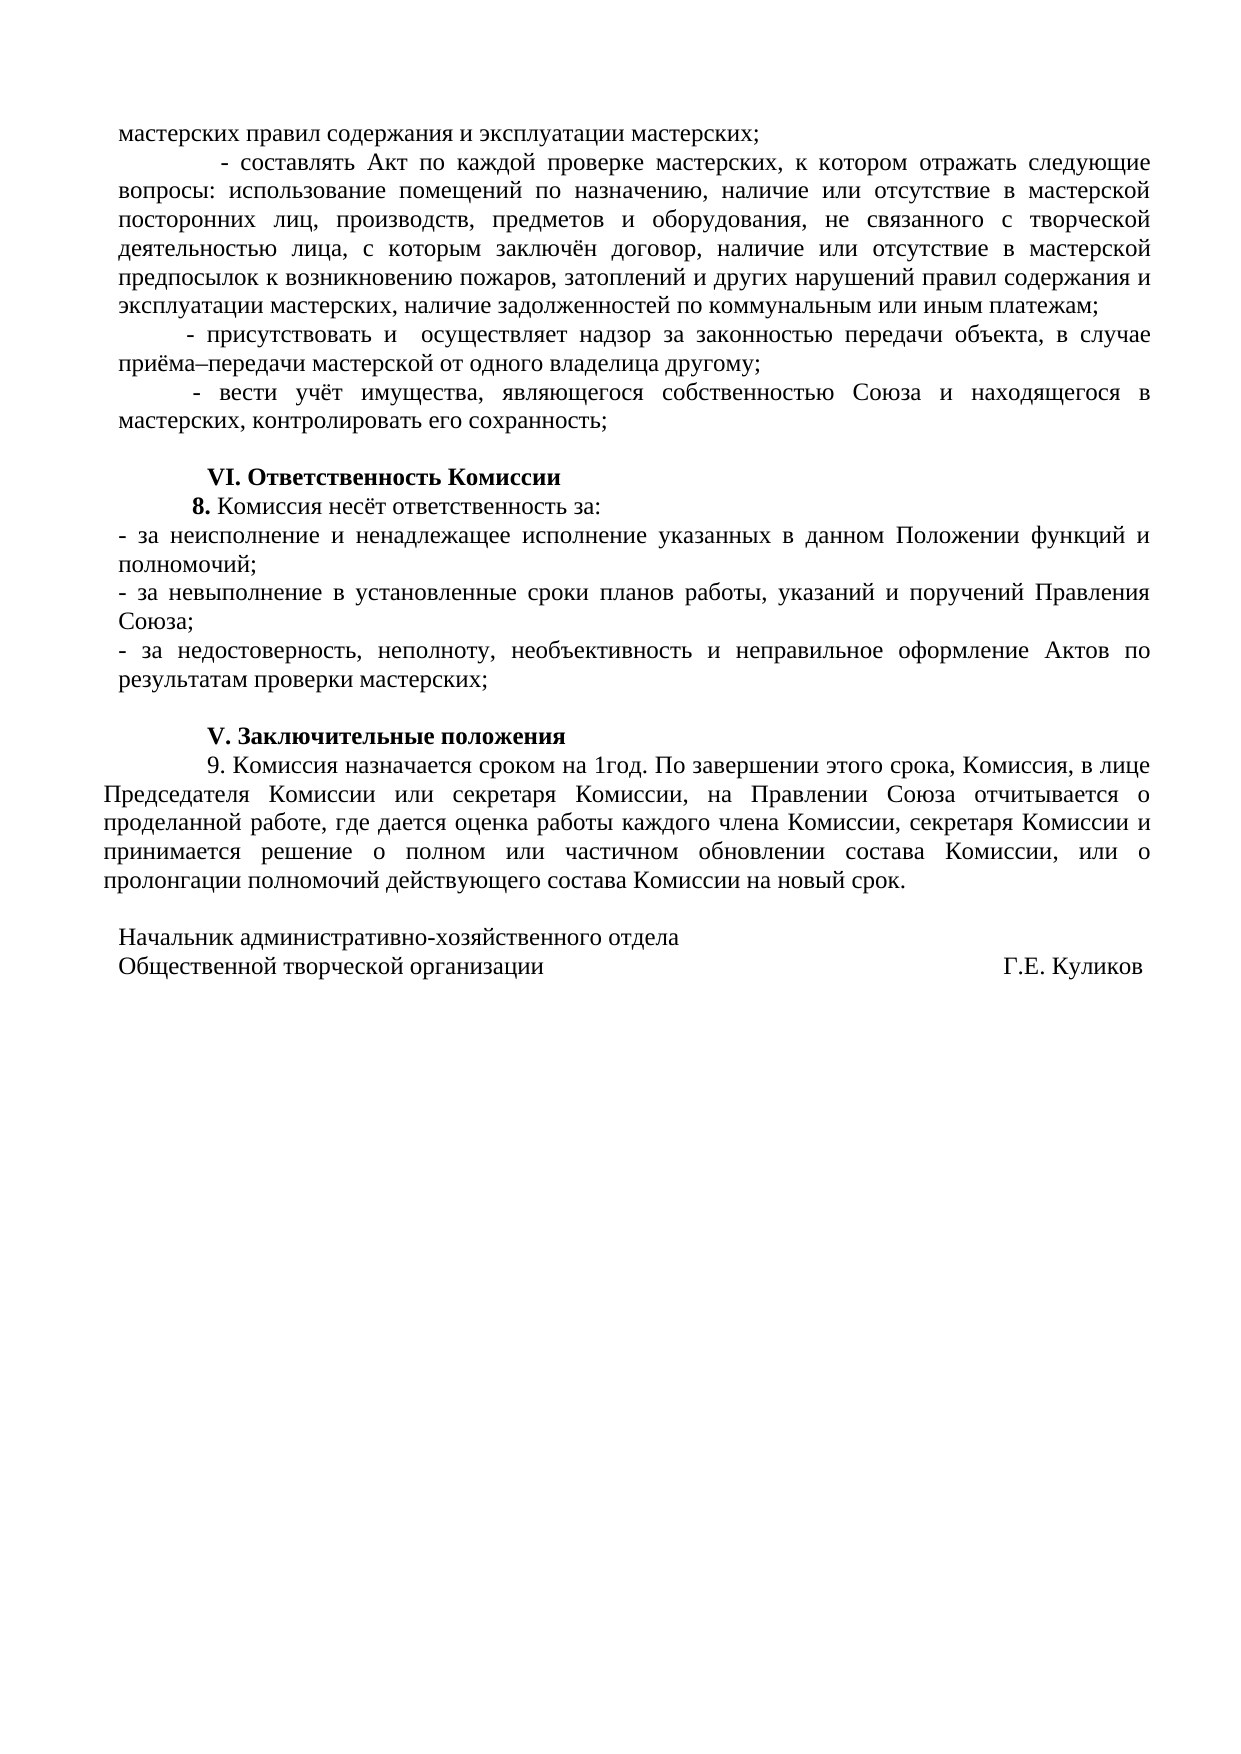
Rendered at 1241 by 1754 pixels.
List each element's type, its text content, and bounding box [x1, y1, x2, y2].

text V. Заключительные положения [103, 721, 1152, 750]
text - присутствовать и осуществляет надзор за законностью передачи объекта, в случае приёма–передачи мастерской от одного владелица другому; [118, 319, 1152, 377]
text 8. Комиссия несёт ответственность за: [118, 491, 1152, 520]
text - составлять Акт по каждой проверке мастерских, к котором отражать следующие вопросы: использование помещений по назначению, наличие или отсутствие в мастерской посторонних лиц, производств, предметов и оборудования, не связанного с творческой деятельностью лица, с которым заключён договор, наличие или отсутствие в мастерской предпосылок к возникновению пожаров, затоплений и других нарушений правил содержания и эксплуатации мастерских, наличие задолженностей по коммунальным или иным платежам; [118, 147, 1152, 319]
text VI. Ответственность Комиссии [103, 462, 1152, 491]
text - за недостоверность, неполноту, необъективность и неправильное оформление Актов по результатам проверки мастерских; [118, 635, 1152, 692]
text - за неисполнение и ненадлежащее исполнение указанных в данном Положении функций и полномочий; [118, 520, 1152, 577]
text 9. Комиссия назначается сроком на 1год. По завершении этого срока, Комиссия, в лице Председателя Комиссии или секретаря Комиссии, на Правлении Союза отчитывается о проделанной работе, где дается оценка работы каждого члена Комиссии, секретаря Комиссии и принимается решение о полном или частичном обновлении состава Комиссии, или о пролонгации полномочий действующего состава Комиссии на новый срок. [103, 750, 1152, 894]
text - за невыполнение в установленные сроки планов работы, указаний и поручений Правления Союза; [118, 577, 1152, 635]
text Начальник административно-хозяйственного отдела [118, 922, 1152, 951]
text Общественной творческой организации Г.Е. Куликов [118, 951, 1152, 980]
text - вести учёт имущества, являющегося собственностью Союза и находящегося в мастерских, контролировать его сохранность; [118, 377, 1152, 434]
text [118, 118, 1152, 147]
